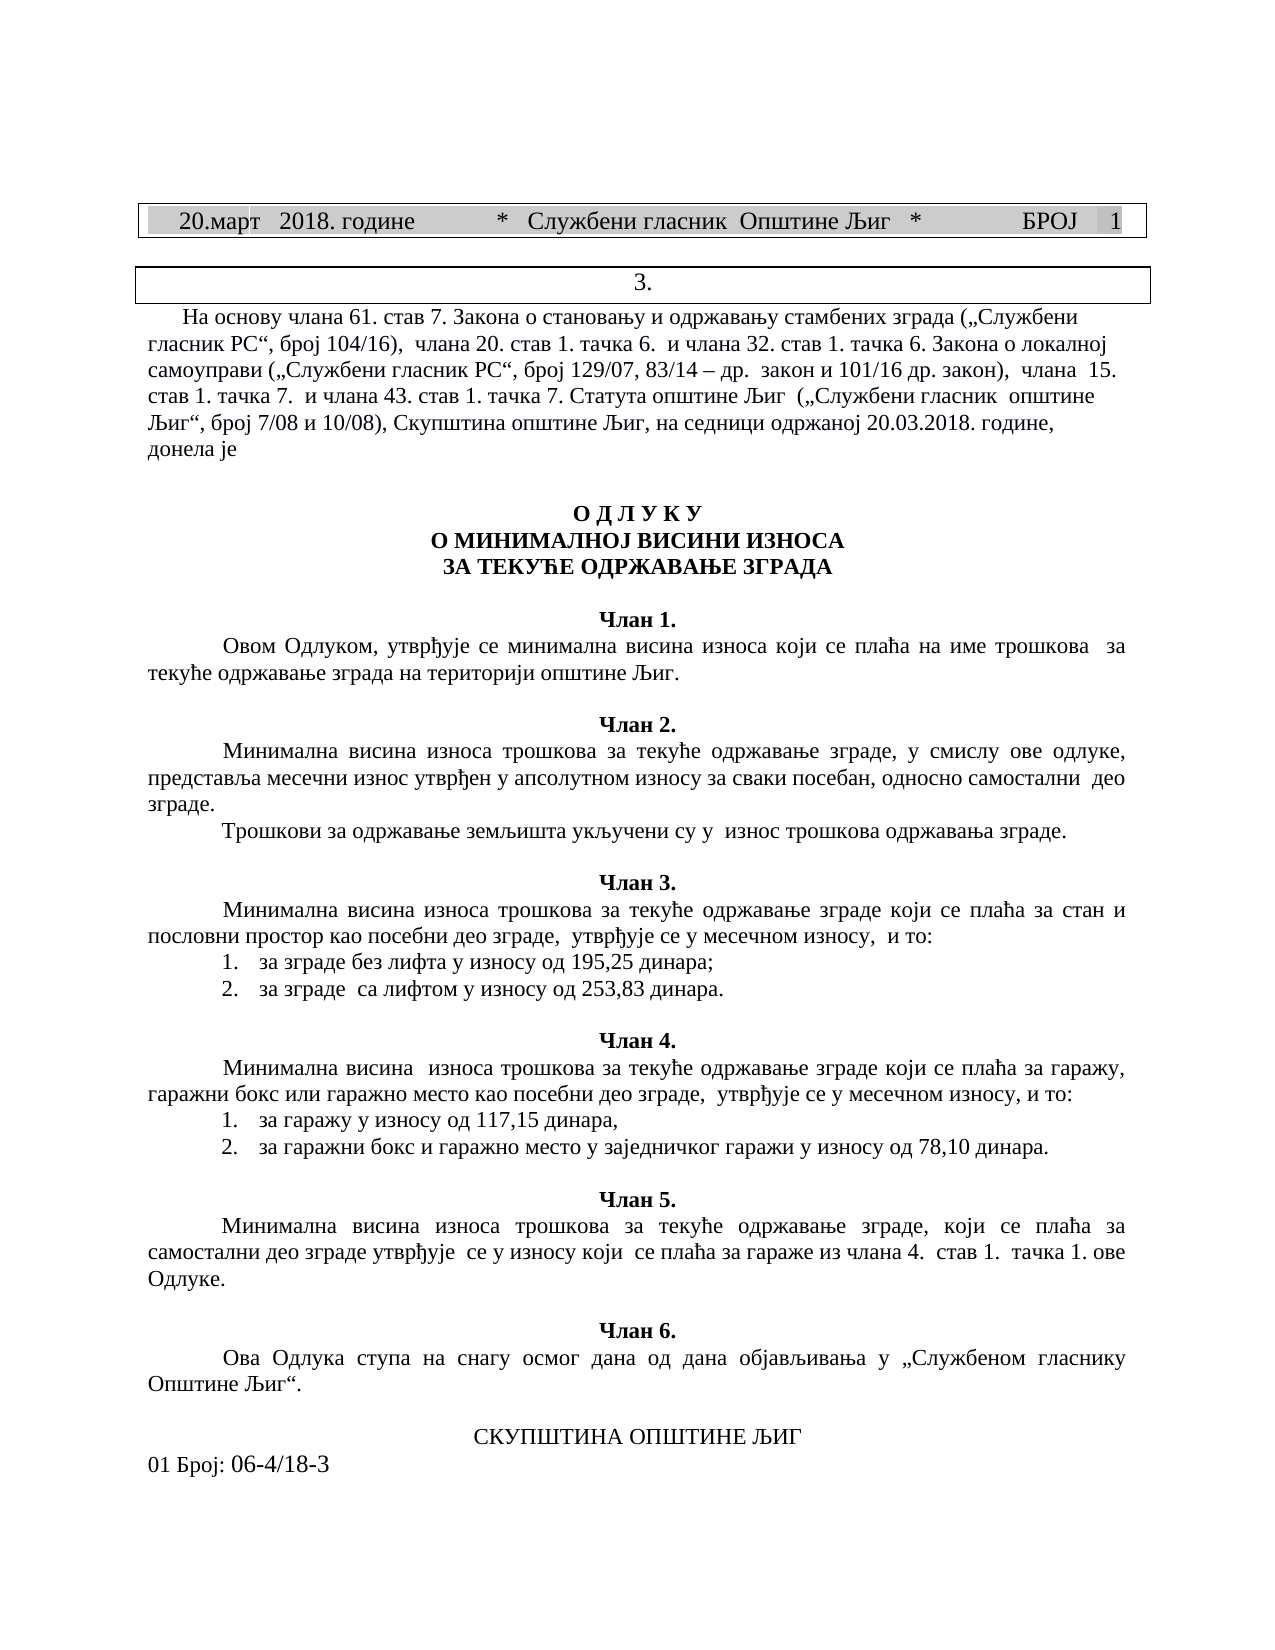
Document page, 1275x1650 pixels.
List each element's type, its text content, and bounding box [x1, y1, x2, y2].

text Минимална висина износа трошкова за текуће одржавање зграде, у смислу ове одлуке, представља месечни износ утврђен у апсолутном износу за сваки посебан, односно самостални део зграде. [148, 738, 1127, 817]
text О МИНИМАЛНОЈ ВИСИНИ ИЗНОСА [148, 527, 1127, 553]
text 01 Број: 06-4/18-3 [148, 1449, 1127, 1478]
list за зграде без лифта у износу од 195,25 динара; [221, 948, 1127, 975]
text Члан 5. [148, 1186, 1127, 1212]
list за зграде са лифтом у износу од 253,83 динара. [221, 975, 1127, 1001]
text Ова Одлука ступа на снагу осмог дана од дана објављивања у „Службеном гласнику Општине Љиг“. [148, 1344, 1127, 1396]
text Минимална висина износа трошкова за текуће одржавање зграде, који се плаћа за самостални део зграде утврђује се у износу који се плаћа за гараже из члана 4. став 1. тачка 1. ове Одлуке. [148, 1212, 1127, 1291]
text СКУПШТИНА ОПШТИНЕ ЉИГ [148, 1423, 1127, 1449]
text О Д Л У К У [148, 500, 1127, 527]
text Члан 3. [148, 869, 1127, 896]
text Минимална висина износа трошкова за текуће одржавање зграде који се плаћа за гаражу, гаражни бокс или гаражно место као посебни део зграде, утврђује се у месечном износу, и то: [148, 1054, 1127, 1107]
text Члан 2. [148, 711, 1127, 738]
text ЗА ТЕКУЋЕ ОДРЖАВАЊЕ ЗГРАДА [148, 553, 1127, 579]
text Члан 6. [148, 1317, 1127, 1344]
text Члан 4. [148, 1027, 1127, 1054]
text На основу члана 61. став 7. Закона о становању и одржавању стамбених зграда („Службени гласник РС“, број 104/16), члана 20. став 1. тачка 6. и члана 32. став 1. тачка 6. Закона о локалној самоуправи („Службени гласник РС“, број 129/07, 83/14 – др. закон и 101/16 др. закон), члана 15. став 1. тачка 7. и члана 43. став 1. тачка 7. Статута општине Љиг („Службени гласник општине Љиг“, број 7/08 и 10/08), Скупштина општине Љиг, на седници одржаној 20.03.2018. године, донела је [148, 304, 1127, 462]
table_header 3. [136, 268, 1150, 302]
text Трошкови за одржавање земљишта укључени су у износ трошкова одржавања зграде. [148, 817, 1127, 843]
text Минимална висина износа трошкова за текуће одржавање зграде који се плаћа за стан и пословни простор као посебни део зграде, утврђује се у месечном износу, и то: [148, 896, 1127, 948]
list за гаражни бокс и гаражно место у заједничког гаражи у износу од 78,10 динара. [221, 1133, 1127, 1159]
list за гаражу у износу од 117,15 динара, [221, 1107, 1127, 1133]
text 20.март 2018. године * Службени гласник Општине Љиг * БРОЈ 1 [139, 204, 1146, 237]
text Члан 1. [148, 606, 1127, 632]
text Овом Одлуком, утврђује се минимална висина износа који се плаћа на име трошкова за текуће одржавање зграда на територији општине Љиг. [148, 632, 1127, 685]
